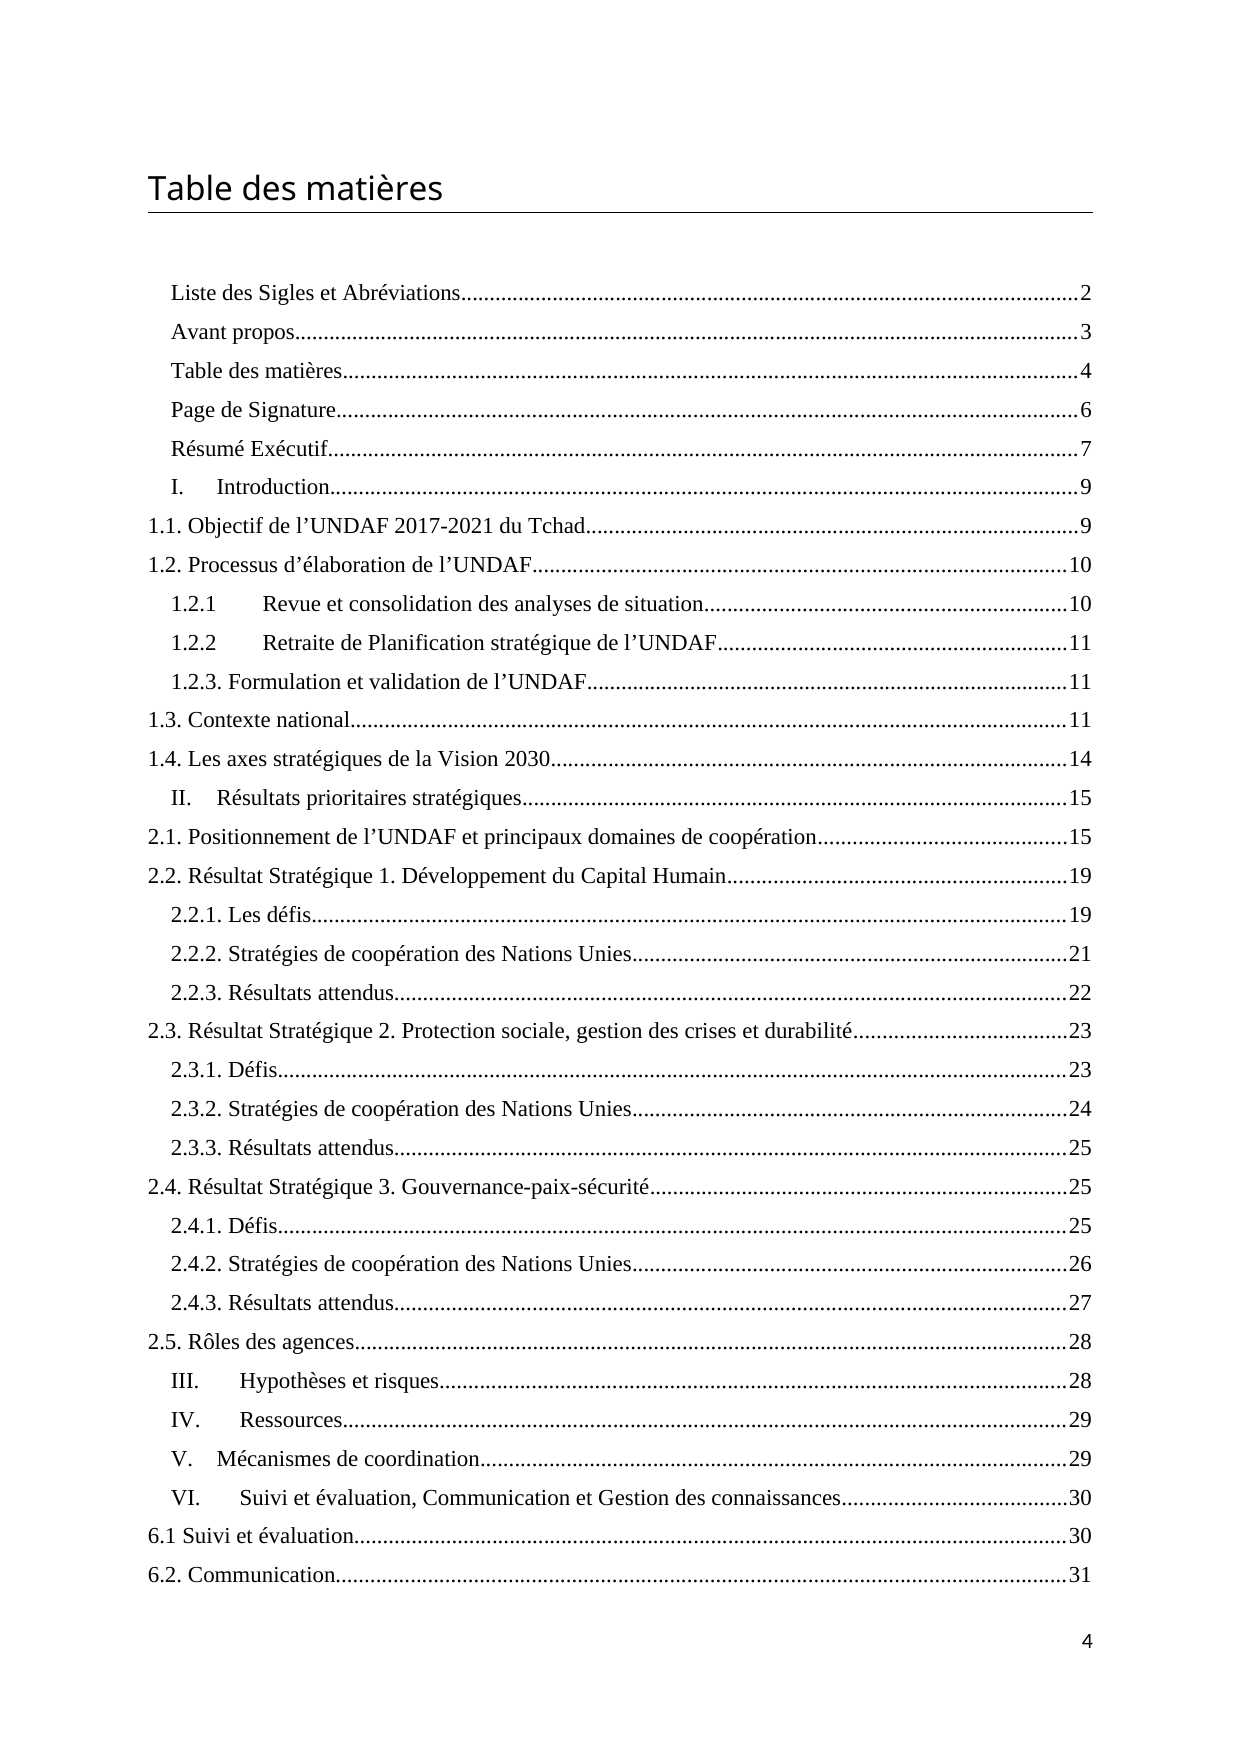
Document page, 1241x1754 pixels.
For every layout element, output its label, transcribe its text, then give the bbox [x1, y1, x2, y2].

subtitle Table des matières [148, 164, 1093, 212]
